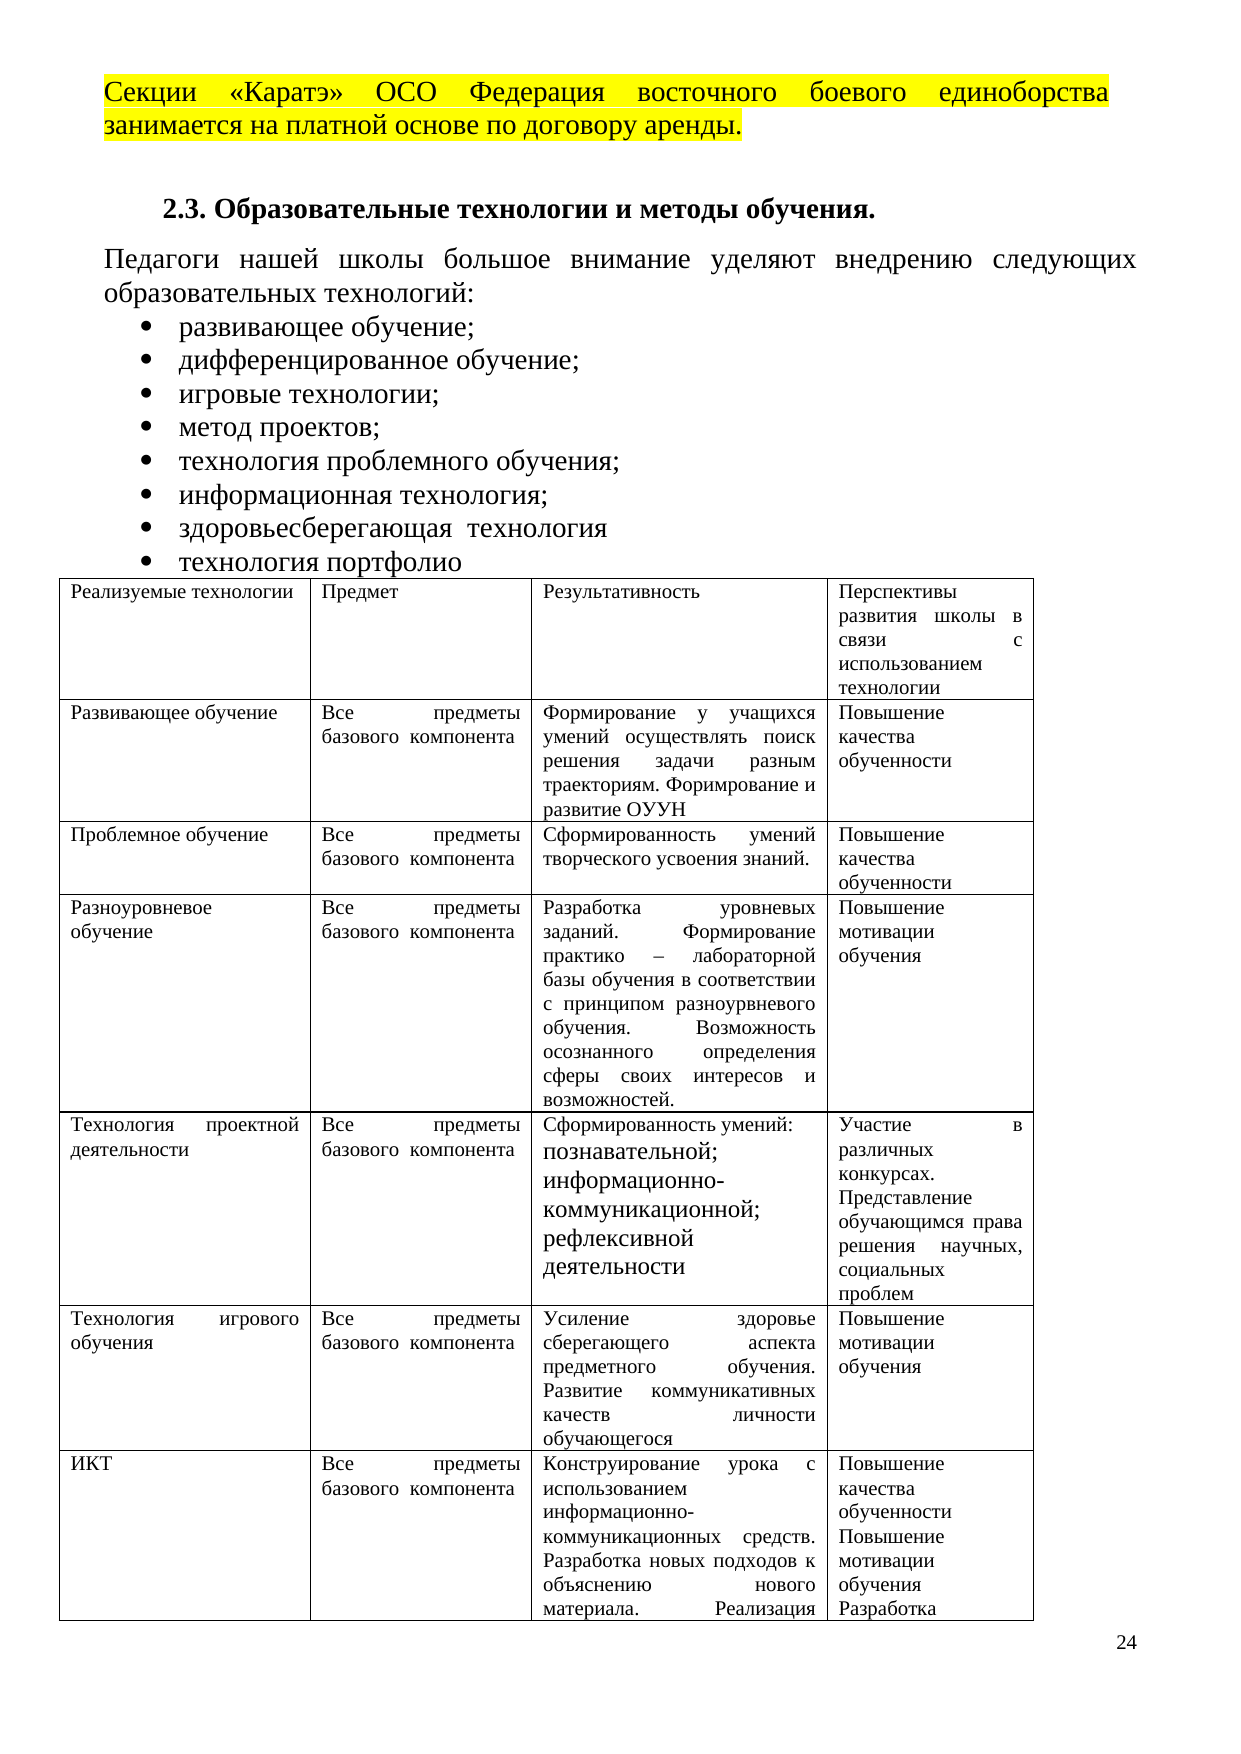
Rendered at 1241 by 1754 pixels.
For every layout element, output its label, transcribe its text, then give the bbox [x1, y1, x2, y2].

list здоровьесберегающая технология [141, 511, 1137, 544]
table_cell Все предметы базового компонента [311, 1113, 531, 1305]
table_cell Повышение качества обученности [828, 700, 1033, 821]
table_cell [532, 1451, 827, 1620]
list метод проектов; [141, 409, 1137, 443]
table_header Реализуемые технологии [60, 579, 310, 699]
table_cell Технология проектной деятельности [60, 1113, 310, 1305]
table_header Перспективы развития школы в связи с использованием технологии [828, 579, 1033, 699]
table_cell Усиление здоровье сберегающего аспекта предметного обучения. Развитие коммуникативных качеств личности обучающегося [532, 1306, 827, 1450]
text Секции «Каратэ» ОСО Федерация восточного боевого единоборства занимается на платной основе по договору аренды. [103, 74, 1109, 141]
table_cell Развивающее обучение [60, 700, 310, 821]
table_cell Участие в различных конкурсах. Представление обучающимся права решения научных, социальных проблем [828, 1113, 1033, 1305]
table_cell Проблемное обучение [60, 822, 310, 894]
table_cell Формирование у учащихся умений осуществлять поиск решения задачи разным траекториям. Форимрование и развитие ОУУН [532, 700, 827, 821]
list игровые технологии; [141, 376, 1137, 409]
list технология проблемного обучения; [141, 443, 1137, 477]
table_cell Повышение качества обученности [828, 822, 1033, 894]
list дифференцированное обучение; [141, 342, 1137, 376]
table_cell Повышение мотивации обучения [828, 1306, 1033, 1450]
list технология портфолио [141, 544, 1137, 578]
table_header Предмет [311, 579, 531, 699]
list развивающее обучение; [141, 309, 1137, 342]
table_cell Все предметы базового компонента [311, 1306, 531, 1450]
table_cell Сформированность умений творческого усвоения знаний. [532, 822, 827, 894]
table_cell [828, 1451, 1033, 1620]
table_cell Разработка уровневых заданий. Формирование практико – лабораторной базы обучения в соответствии с принципом разноурвневого обучения. Возможность осознанного определения сферы своих интересов и возможностей. [532, 895, 827, 1111]
text Педагоги нашей школы большое внимание уделяют внедрению следующих образовательных технологий: [103, 242, 1137, 309]
table_cell Все предметы базового компонента [311, 895, 531, 1111]
table_cell Разноуровневое обучение [60, 895, 310, 1111]
text 2.3. Образовательные технологии и методы обучения. [103, 191, 1137, 225]
list информационная технология; [141, 477, 1137, 511]
table_cell Сформированность умений: познавательной; информационно-коммуникационной; рефлексивной деятельности [532, 1113, 827, 1305]
table_cell Все предметы базового компонента [311, 700, 531, 821]
table_cell ИКТ [60, 1451, 310, 1620]
table_cell Все предметы базового компонента [311, 822, 531, 894]
table_cell Повышение мотивации обучения [828, 895, 1033, 1111]
table_header Результативность [532, 579, 827, 699]
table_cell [311, 1451, 531, 1620]
table_cell Технология игрового обучения [60, 1306, 310, 1450]
